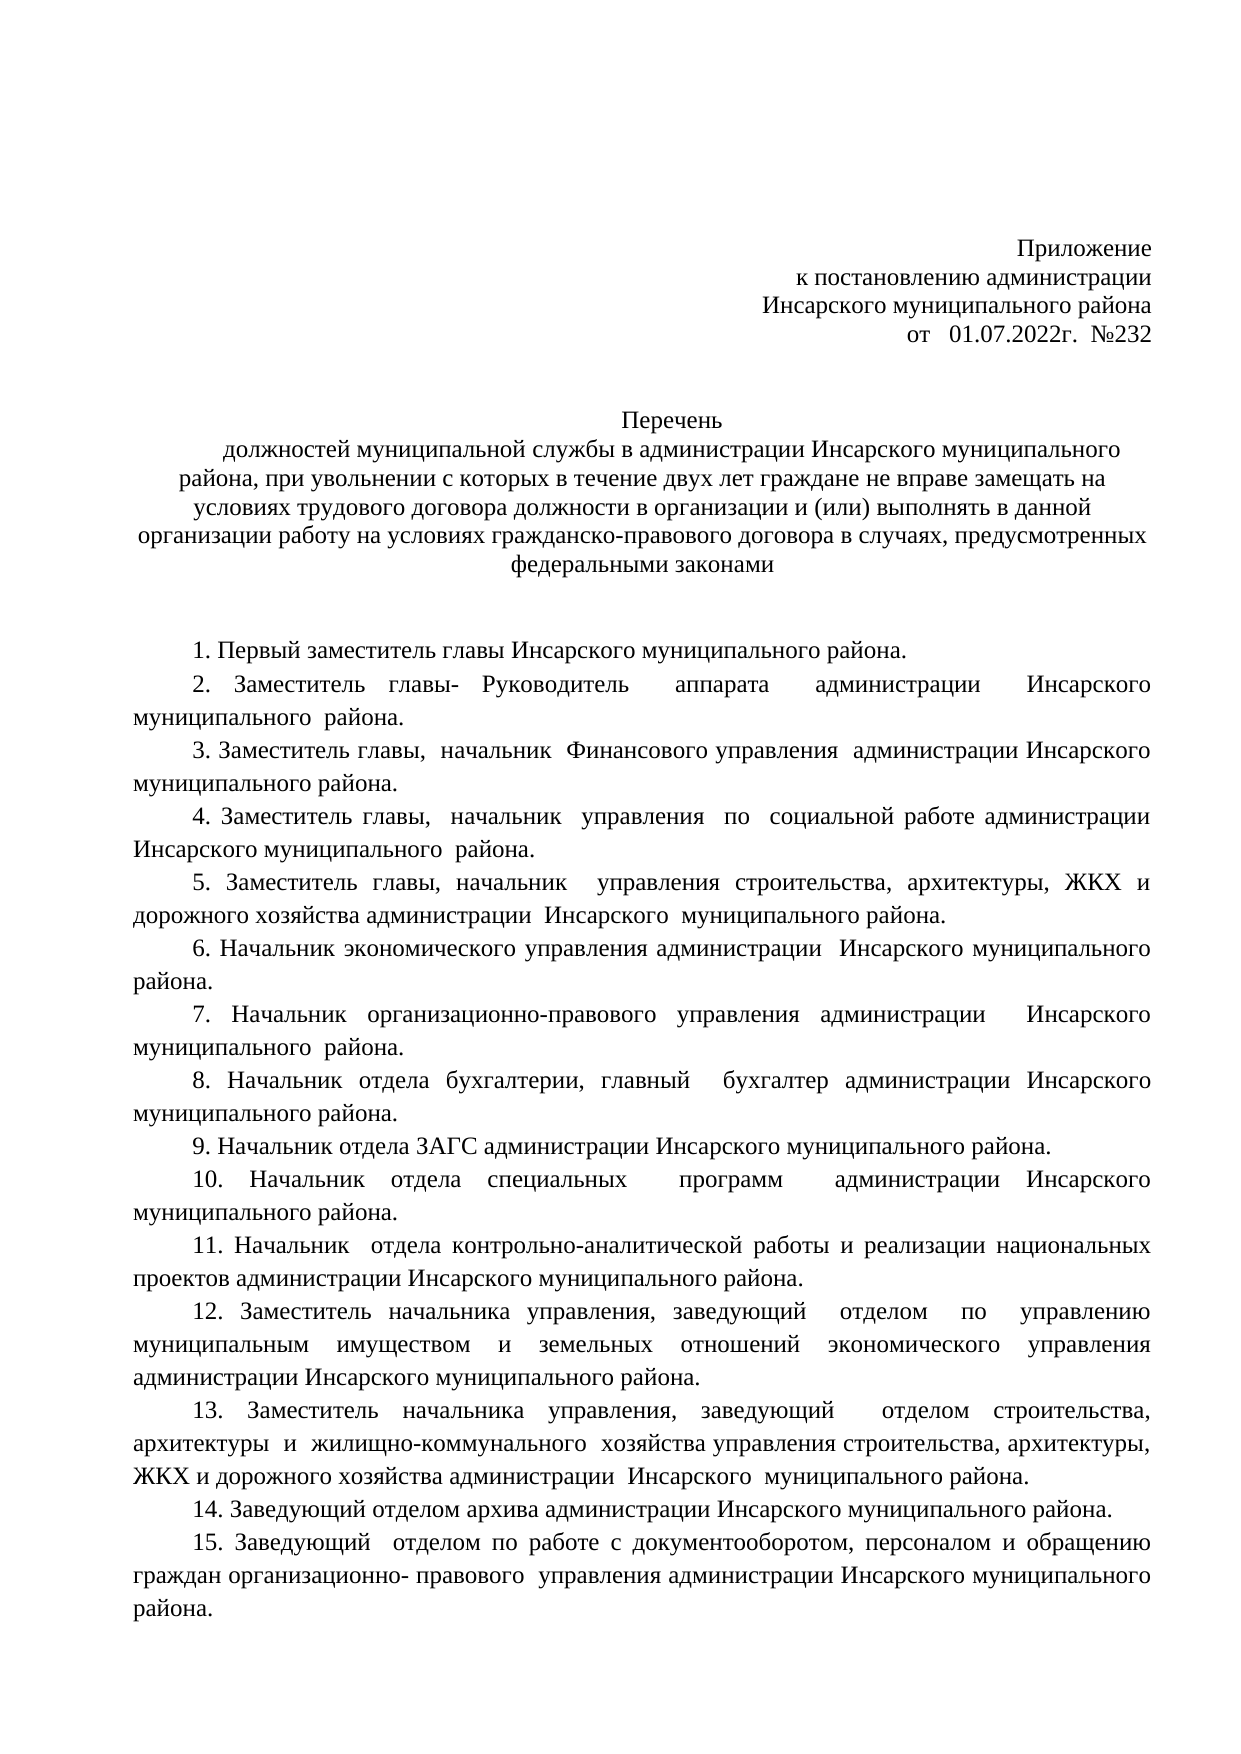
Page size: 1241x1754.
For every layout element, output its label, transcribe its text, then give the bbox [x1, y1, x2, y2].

text 15. Заведующий отделом по работе с документооборотом, персоналом и обращению граждан организационно- правового управления администрации Инсарского муниципального района. [133, 1527, 1152, 1622]
text 12. Заместитель начальника управления, заведующий отделом по управлению муниципальным имуществом и земельных отношений экономического управления администрации Инсарского муниципального района. [133, 1296, 1152, 1391]
text 3. Заместитель главы, начальник Финансового управления администрации Инсарского муниципального района. [133, 735, 1152, 796]
text должностей муниципальной службы в администрации Инсарского муниципального района, при увольнении с которых в течение двух лет граждане не вправе замещать на условиях трудового договора должности в организации и (или) выполнять в данной организации работу на условиях гражданско-правового договора в случаях, предусмотренных федеральными законами [133, 434, 1152, 578]
text Перечень [133, 406, 1152, 434]
text к постановлению администрации [133, 262, 1152, 291]
text Инсарского муниципального района [133, 291, 1152, 319]
text 9. Начальник отдела ЗАГС администрации Инсарского муниципального района. [133, 1131, 1152, 1160]
text 4. Заместитель главы, начальник управления по социальной работе администрации Инсарского муниципального района. [133, 801, 1152, 862]
text 10. Начальник отдела специальных программ администрации Инсарского муниципального района. [133, 1164, 1152, 1226]
text 13. Заместитель начальника управления, заведующий отделом строительства, архитектуры и жилищно-коммунального хозяйства управления строительства, архитектуры, ЖКХ и дорожного хозяйства администрации Инсарского муниципального района. [133, 1395, 1152, 1490]
text 6. Начальник экономического управления администрации Инсарского муниципального района. [133, 933, 1152, 994]
text Приложение [133, 233, 1152, 262]
text 1. Первый заместитель главы Инсарского муниципального района. [133, 636, 1152, 664]
text 7. Начальник организационно-правового управления администрации Инсарского муниципального района. [133, 999, 1152, 1061]
text 14. Заведующий отделом архива администрации Инсарского муниципального района. [133, 1494, 1152, 1523]
text 11. Начальник отдела контрольно-аналитической работы и реализации национальных проектов администрации Инсарского муниципального района. [133, 1230, 1152, 1292]
text от 01.07.2022г. №232 [133, 319, 949, 348]
text 2. Заместитель главы- Руководитель аппарата администрации Инсарского муниципального района. [133, 669, 1152, 730]
text 8. Начальник отдела бухгалтерии, главный бухгалтер администрации Инсарского муниципального района. [133, 1065, 1152, 1127]
text 5. Заместитель главы, начальник управления строительства, архитектуры, ЖКХ и дорожного хозяйства администрации Инсарского муниципального района. [133, 867, 1152, 928]
